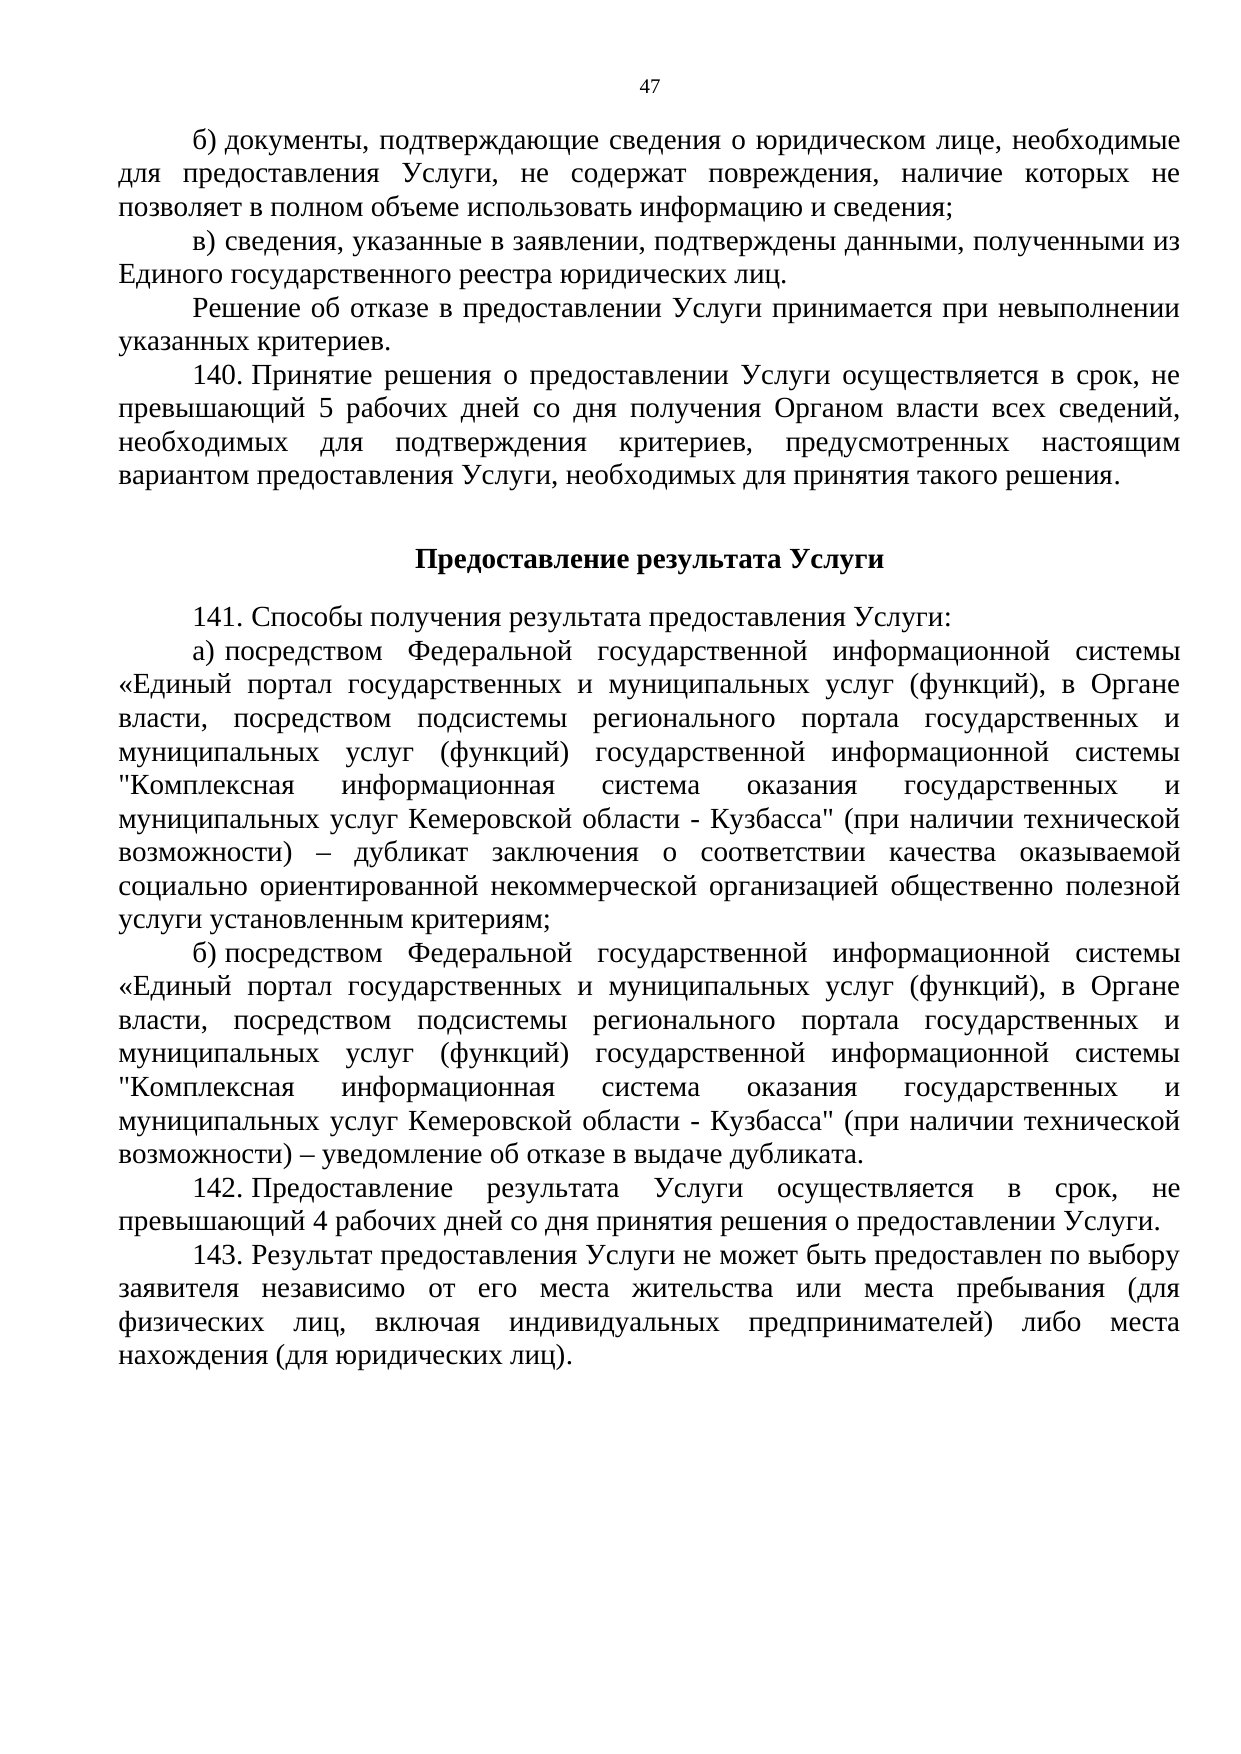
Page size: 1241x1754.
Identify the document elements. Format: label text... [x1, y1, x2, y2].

list документы, подтверждающие сведения о юридическом лице, необходимые для предоставления Услуги, не содержат повреждения, наличие которых не позволяет в полном объеме использовать информацию и сведения; [118, 122, 1181, 223]
list Результат предоставления Услуги не может быть предоставлен по выбору заявителя независимо от его места жительства или места пребывания (для физических лиц, включая индивидуальных предпринимателей) либо места нахождения (для юридических лиц). [118, 1237, 1181, 1371]
text Решение об отказе в предоставлении Услуги принимается при невыполнении указанных критериев. [118, 290, 1181, 357]
list Принятие решения о предоставлении Услуги осуществляется в срок, не превышающий 5 рабочих дней со дня получения Органом власти всех сведений, необходимых для подтверждения критериев, предусмотренных настоящим вариантом предоставления Услуги, необходимых для принятия такого решения. [118, 357, 1181, 491]
list сведения, указанные в заявлении, подтверждены данными, полученными из Единого государственного реестра юридических лиц. [118, 223, 1181, 290]
list Предоставление результата Услуги осуществляется в срок, не превышающий 4 рабочих дней со дня принятия решения о предоставлении Услуги. [118, 1170, 1181, 1237]
list посредством Федеральной государственной информационной системы «Единый портал государственных и муниципальных услуг (функций), в Органе власти, посредством подсистемы регионального портала государственных и муниципальных услуг (функций) государственной информационной системы "Комплексная информационная система оказания государственных и муниципальных услуг Кемеровской области - Кузбасса" (при наличии технической возможности) – дубликат заключения о соответствии качества оказываемой социально ориентированной некоммерческой организацией общественно полезной услуги установленным критериям; [118, 633, 1181, 935]
list Способы получения результата предоставления Услуги: [118, 599, 1181, 633]
text Предоставление результата Услуги [118, 541, 1181, 574]
list посредством Федеральной государственной информационной системы «Единый портал государственных и муниципальных услуг (функций), в Органе власти, посредством подсистемы регионального портала государственных и муниципальных услуг (функций) государственной информационной системы "Комплексная информационная система оказания государственных и муниципальных услуг Кемеровской области - Кузбасса" (при наличии технической возможности) – уведомление об отказе в выдаче дубликата. [118, 935, 1181, 1170]
